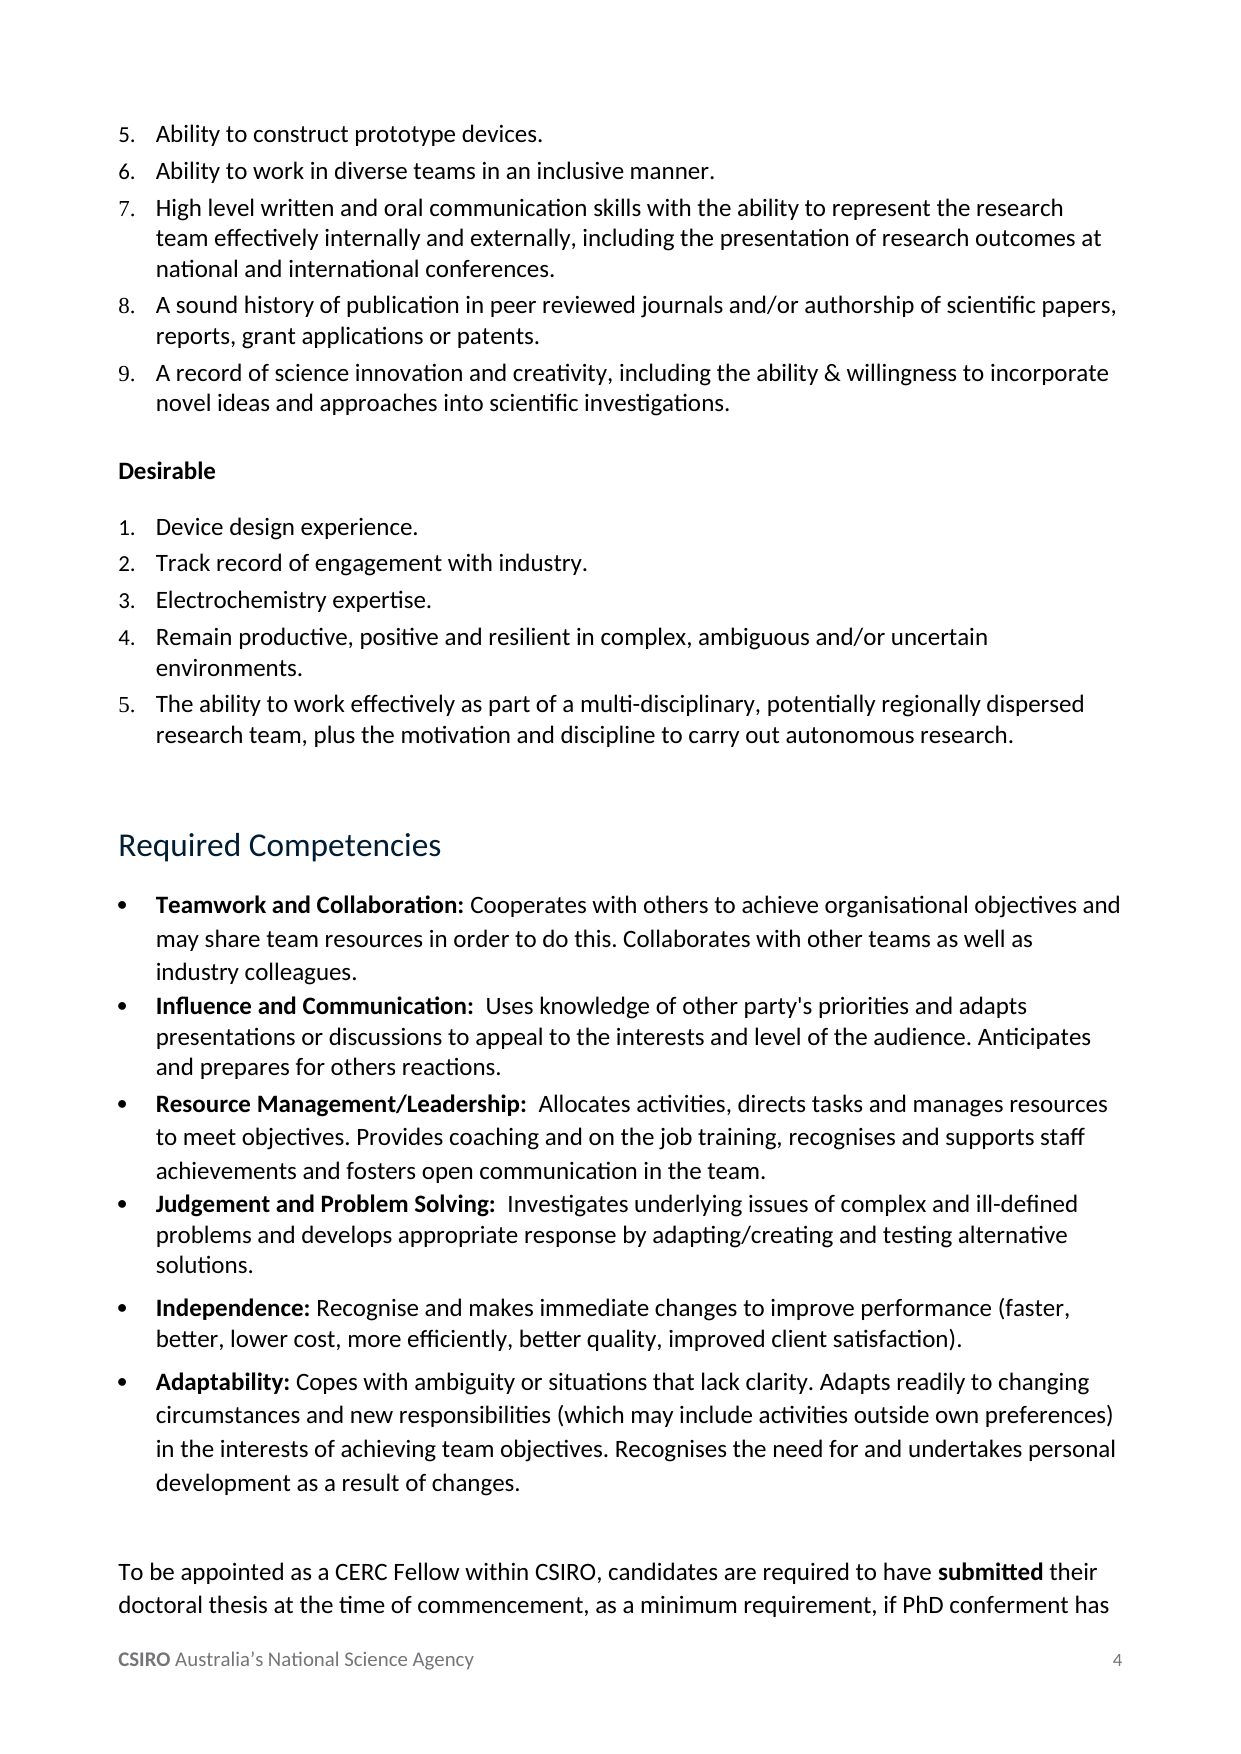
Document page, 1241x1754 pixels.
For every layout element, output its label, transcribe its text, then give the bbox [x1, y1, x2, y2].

list Electrochemistry expertise. [118, 584, 1122, 615]
list High level written and oral communication skills with the ability to represent the research team effectively internally and externally, including the presentation of research outcomes at national and international conferences. [118, 192, 1122, 283]
list Device design experience. [118, 511, 1122, 541]
list Remain productive, positive and resilient in complex, ambiguous and/or uncertain environments. [118, 621, 1122, 682]
list Ability to work in diverse teams in an inclusive manner. [118, 155, 1122, 185]
list Ability to construct prototype devices. [118, 118, 1122, 149]
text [118, 1556, 1122, 1620]
list Track record of engagement with industry. [118, 548, 1122, 578]
subtitle Desirable [118, 455, 1122, 486]
list A record of science innovation and creativity, including the ability & willingness to incorporate novel ideas and approaches into scientific investigations. [118, 357, 1122, 418]
list The ability to work effectively as part of a multi-disciplinary, potentially regionally dispersed research team, plus the motivation and discipline to carry out autonomous research. [118, 688, 1122, 749]
list A sound history of publication in peer reviewed journals and/or authorship of scientific papers, reports, grant applications or patents. [118, 289, 1122, 351]
